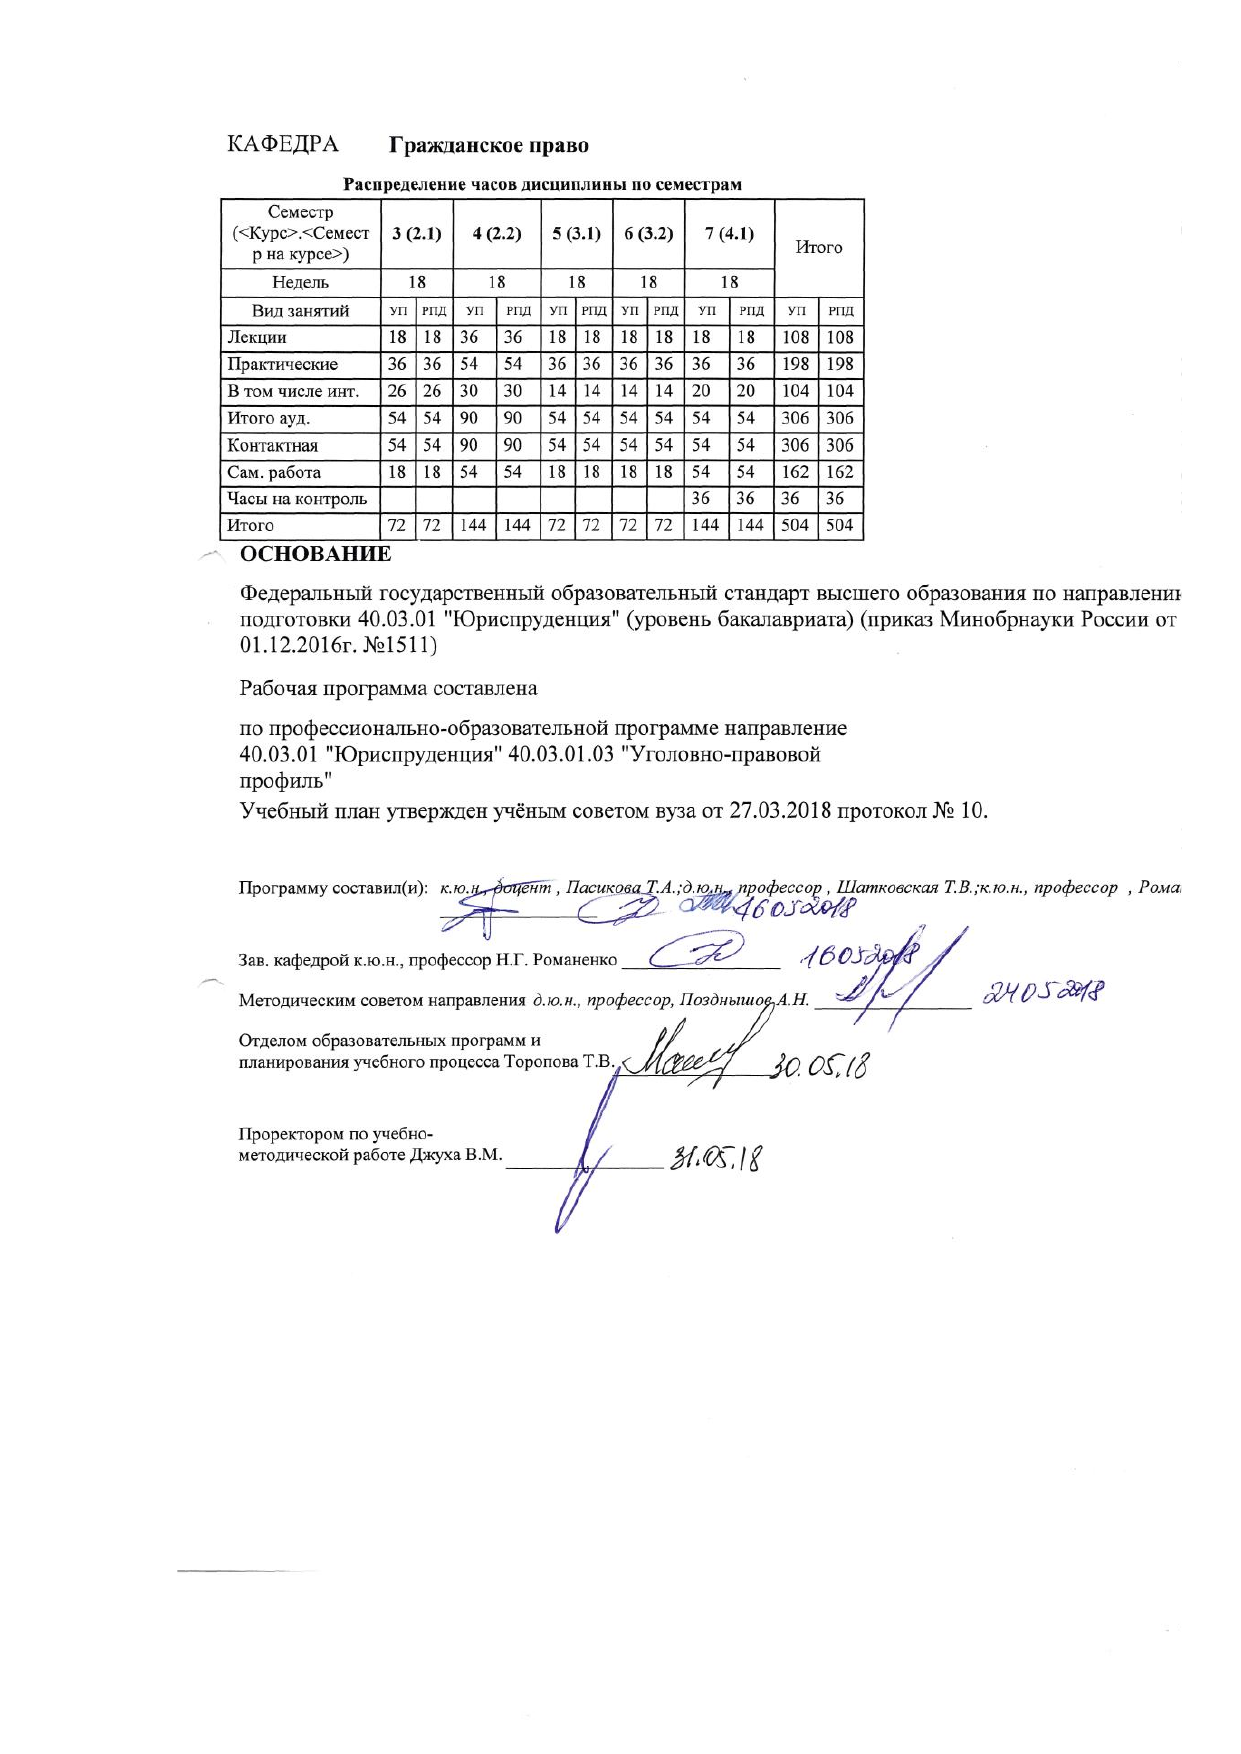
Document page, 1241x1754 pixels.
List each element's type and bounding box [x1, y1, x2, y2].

picture [177, 47, 1182, 1754]
